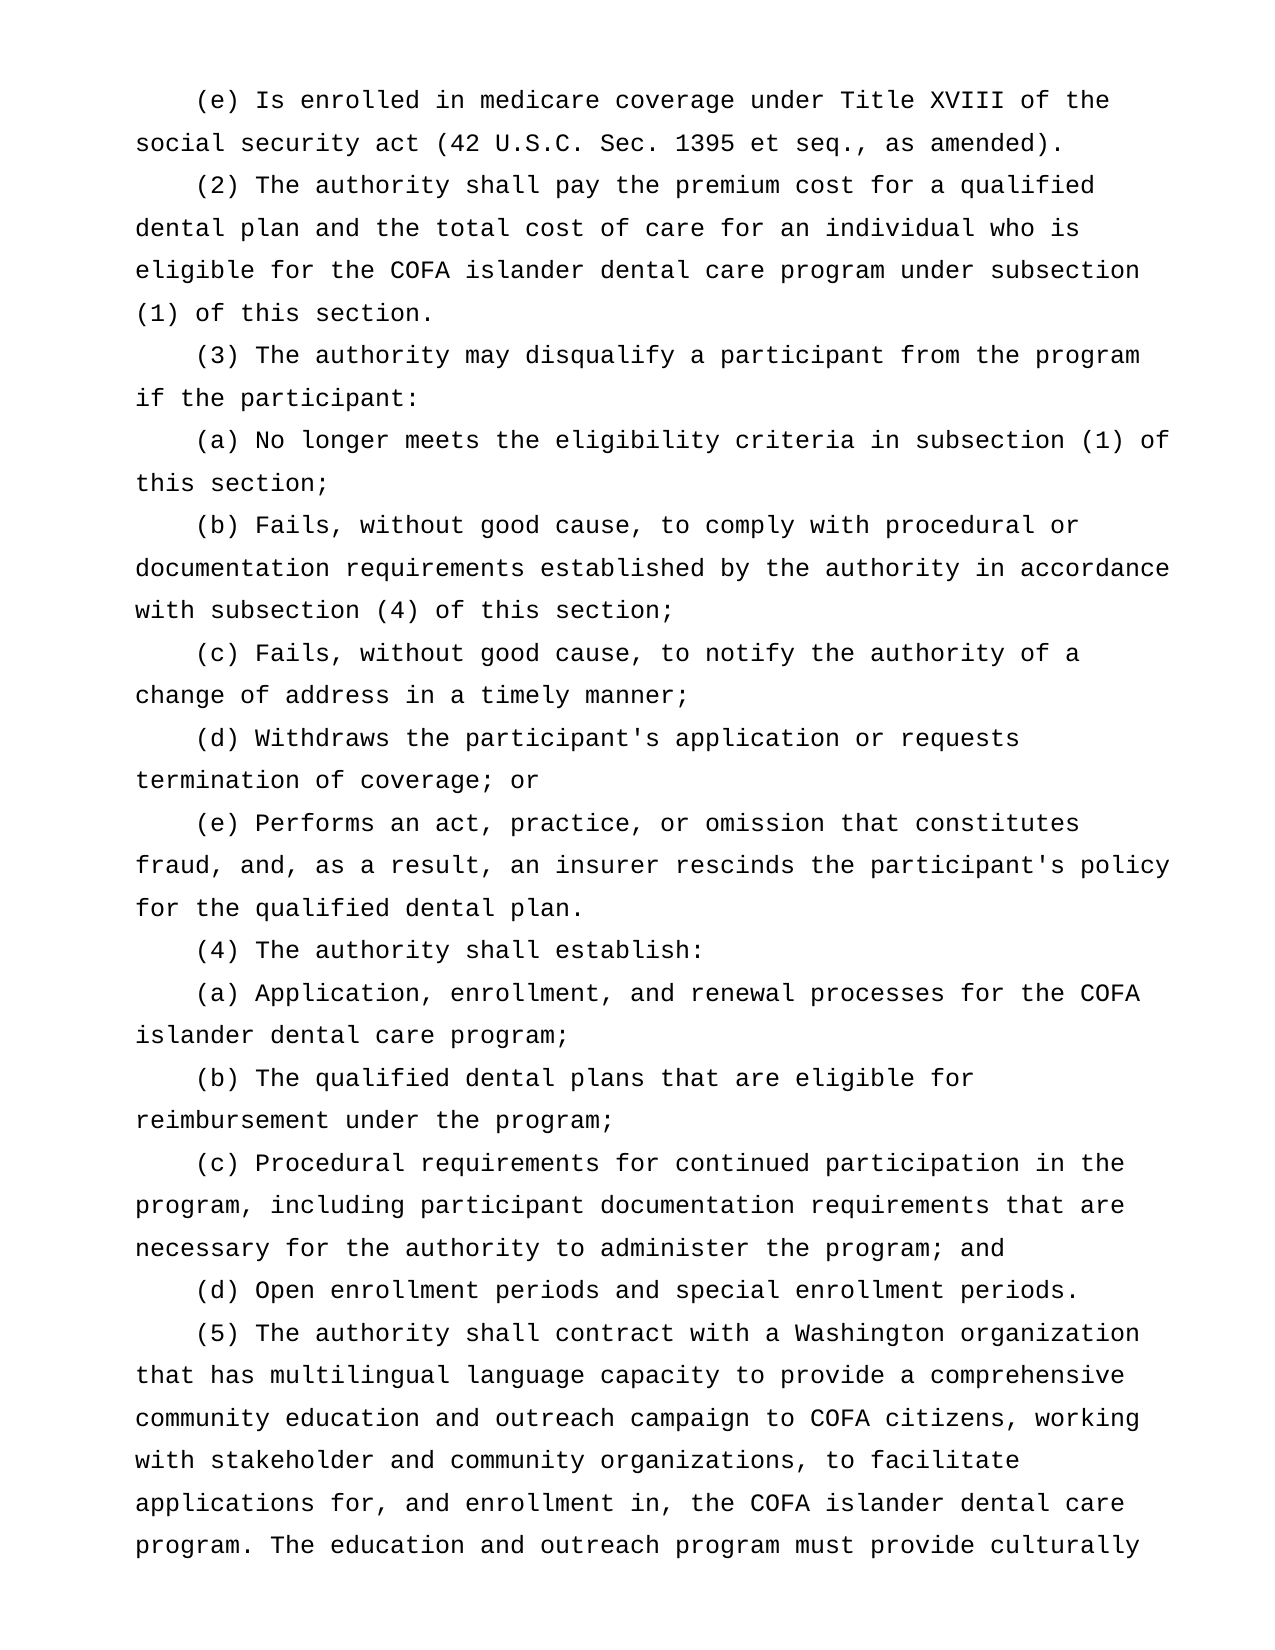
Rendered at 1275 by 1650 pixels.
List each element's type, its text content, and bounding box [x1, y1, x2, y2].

text (c) Fails, without good cause, to notify the authority of a change of address in a timely manner; [135, 627, 1170, 712]
text (b) The qualified dental plans that are eligible for reimbursement under the program; [135, 1052, 1170, 1137]
text (b) Fails, without good cause, to comply with procedural or documentation requirements established by the authority in accordance with subsection (4) of this section; [135, 500, 1170, 627]
text (a) Application, enrollment, and renewal processes for the COFA islander dental care program; [135, 967, 1170, 1052]
text (2) The authority shall pay the premium cost for a qualified dental plan and the total cost of care for an individual who is eligible for the COFA islander dental care program under subsection (1) of this section. [135, 160, 1170, 330]
text (d) Withdraws the participant's application or requests termination of coverage; or [135, 712, 1170, 797]
text (e) Is enrolled in medicare coverage under Title XVIII of the social security act (42 U.S.C. Sec. 1395 et seq., as amended). [135, 75, 1170, 160]
text (a) No longer meets the eligibility criteria in subsection (1) of this section; [135, 415, 1170, 500]
text (e) Performs an act, practice, or omission that constitutes fraud, and, as a result, an insurer rescinds the participant's policy for the qualified dental plan. [135, 797, 1170, 925]
text (4) The authority shall establish: [135, 925, 1170, 967]
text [135, 1307, 1170, 1562]
text (3) The authority may disqualify a participant from the program if the participant: [135, 330, 1170, 415]
text (c) Procedural requirements for continued participation in the program, including participant documentation requirements that are necessary for the authority to administer the program; and [135, 1137, 1170, 1265]
text (d) Open enrollment periods and special enrollment periods. [135, 1265, 1170, 1307]
